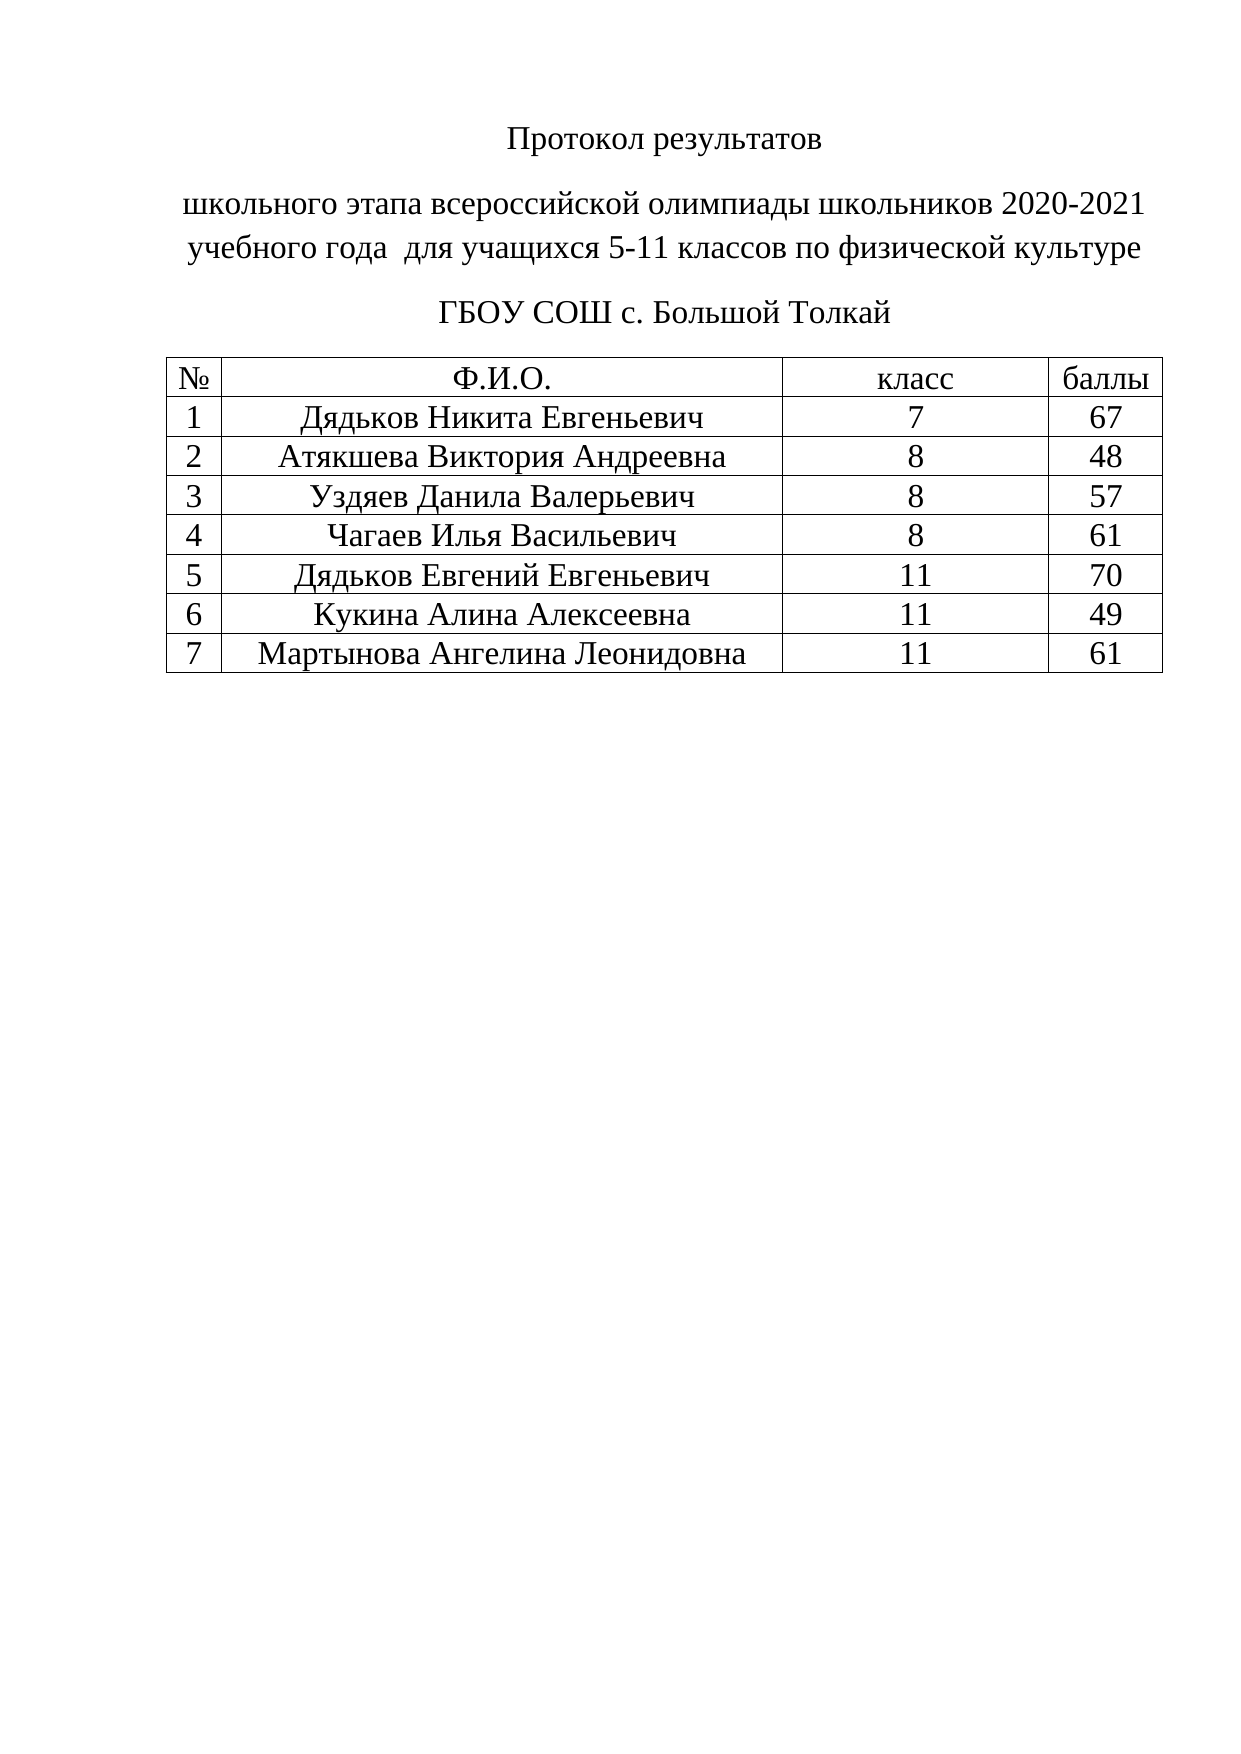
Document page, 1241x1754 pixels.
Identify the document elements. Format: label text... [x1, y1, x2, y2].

table_cell 6 [167, 594, 221, 632]
table_header класс [783, 358, 1048, 396]
table_cell 8 [783, 515, 1048, 554]
table_cell 48 [1049, 437, 1162, 475]
table_cell 11 [783, 634, 1048, 672]
table_cell 8 [783, 437, 1048, 475]
table_cell 61 [1049, 515, 1162, 554]
table_cell 4 [167, 515, 221, 554]
table_cell 61 [1049, 634, 1162, 672]
table_cell 3 [167, 476, 221, 514]
table_cell Мартынова Ангелина Леонидовна [222, 634, 782, 672]
table_header № [167, 358, 221, 396]
table_cell Чагаев Илья Васильевич [222, 515, 782, 554]
table_cell Дядьков Евгений Евгеньевич [222, 555, 782, 593]
table_cell 70 [1049, 555, 1162, 593]
table_cell Атякшева Виктория Андреевна [222, 437, 782, 475]
text Протокол результатов [177, 118, 1152, 156]
table_header баллы [1049, 358, 1162, 396]
table_cell 11 [783, 555, 1048, 593]
text школьного этапа всероссийской олимпиады школьников 2020-2021 учебного года для учащихся 5-11 классов по физической культуре [177, 183, 1152, 265]
table_cell 67 [1049, 397, 1162, 436]
table_cell 7 [167, 634, 221, 672]
text ГБОУ СОШ с. Большой Толкай [177, 292, 1152, 330]
table_cell 5 [167, 555, 221, 593]
table_header Ф.И.О. [222, 358, 782, 396]
table_cell 57 [1049, 476, 1162, 514]
table_cell Дядьков Никита Евгеньевич [222, 397, 782, 436]
table_cell 1 [167, 397, 221, 436]
table_cell 49 [1049, 594, 1162, 632]
table_cell 2 [167, 437, 221, 475]
table_cell 8 [783, 476, 1048, 514]
table_cell Кукина Алина Алексеевна [222, 594, 782, 632]
table_cell Уздяев Данила Валерьевич [222, 476, 782, 514]
table_cell 11 [783, 594, 1048, 632]
table_cell 7 [783, 397, 1048, 436]
